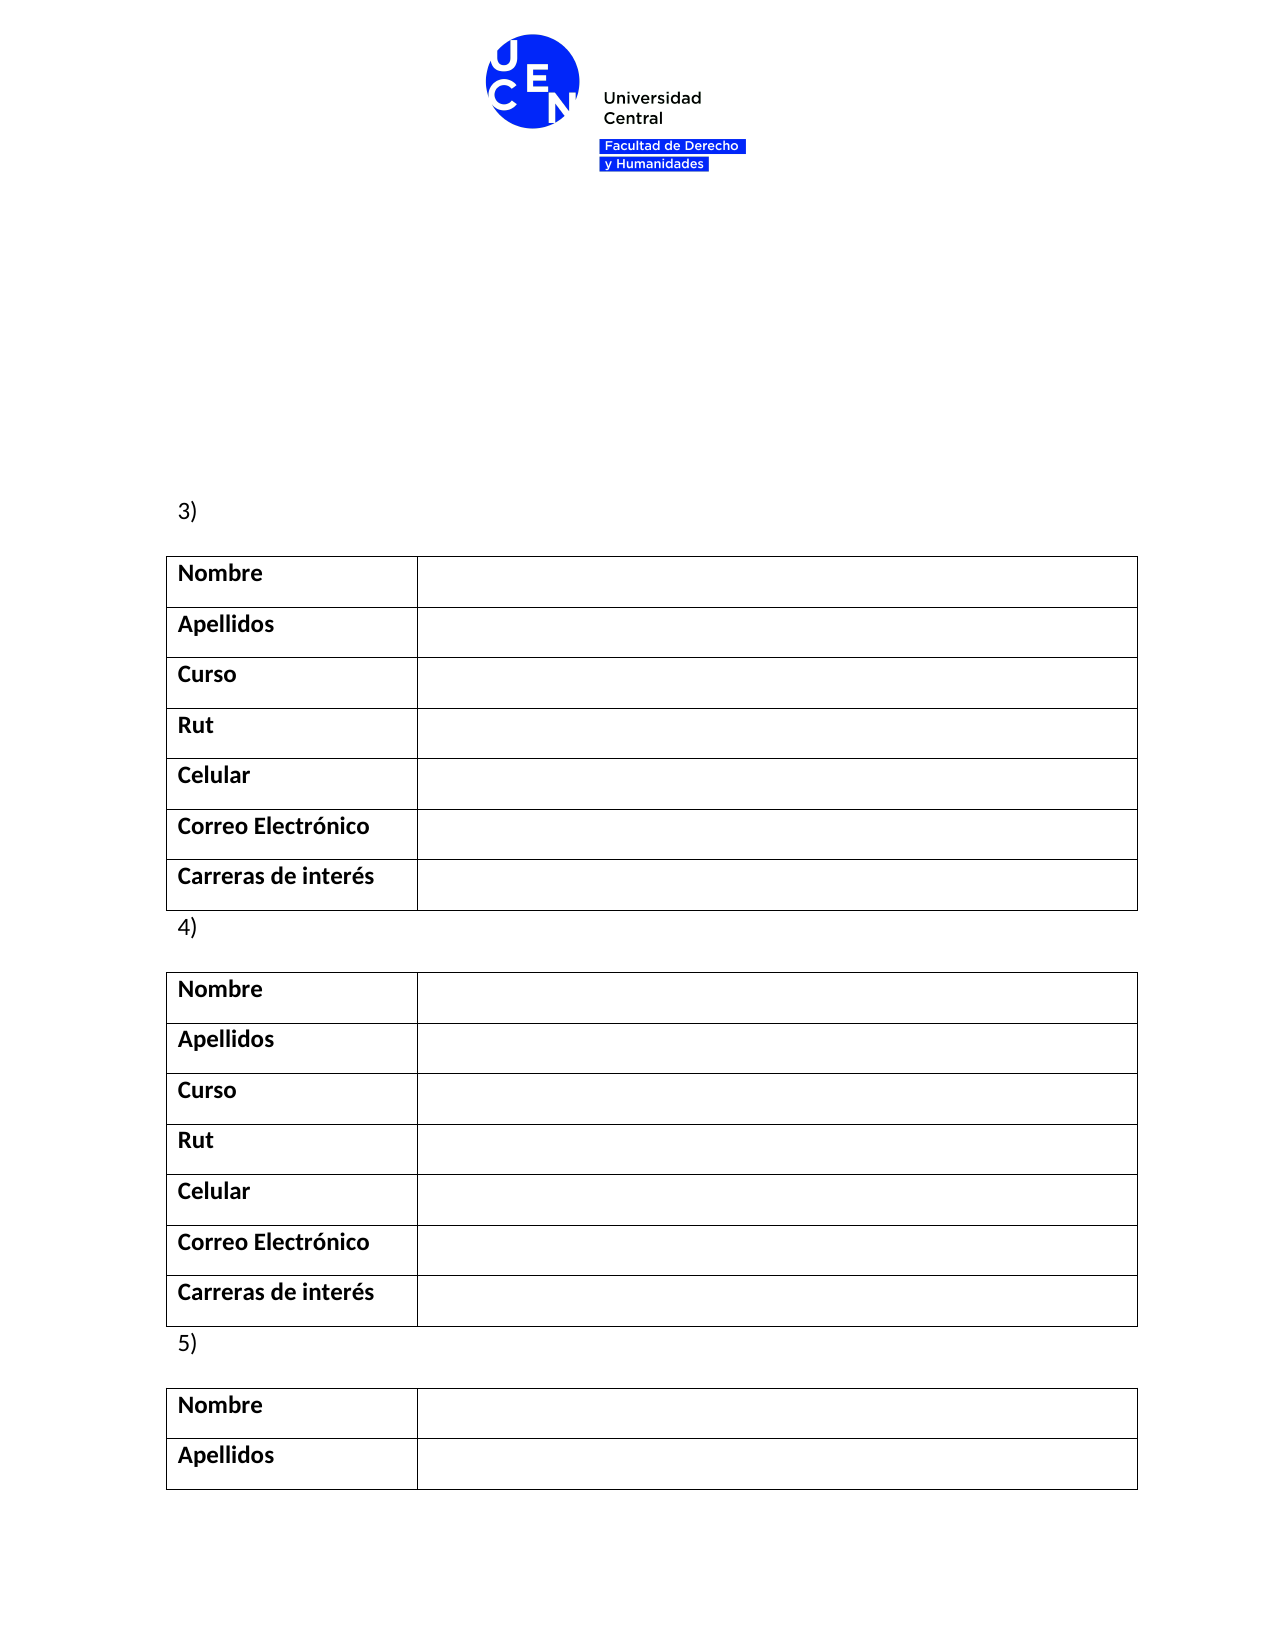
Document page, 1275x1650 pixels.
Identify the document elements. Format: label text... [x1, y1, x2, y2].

table_cell Apellidos [167, 1439, 417, 1489]
picture [467, 23, 808, 185]
table_cell Curso [167, 658, 417, 708]
table_cell [418, 1276, 1137, 1326]
table_header Nombre [167, 557, 417, 607]
table_header Nombre [167, 973, 417, 1022]
table_cell Correo Electrónico [167, 1226, 417, 1275]
table_header Nombre [167, 1389, 417, 1438]
text 3) [177, 495, 1098, 526]
table_cell [418, 1175, 1137, 1224]
table_cell Rut [167, 1125, 417, 1174]
table_cell Celular [167, 759, 417, 809]
table_cell [418, 709, 1137, 758]
table_cell Carreras de interés [167, 1276, 417, 1326]
table_cell [418, 1439, 1137, 1489]
table_cell Curso [167, 1074, 417, 1123]
table_header [418, 1389, 1137, 1438]
table_cell [418, 810, 1137, 859]
table_header [418, 973, 1137, 1022]
table_cell [418, 1125, 1137, 1174]
table_cell [418, 1024, 1137, 1073]
table_cell [418, 860, 1137, 910]
table_cell [418, 608, 1137, 657]
table_cell Apellidos [167, 608, 417, 657]
table_cell [418, 1226, 1137, 1275]
table_cell Correo Electrónico [167, 810, 417, 859]
table_cell Apellidos [167, 1024, 417, 1073]
text 4) [177, 911, 1098, 941]
table_cell [418, 658, 1137, 708]
table_header [418, 557, 1137, 607]
table_cell Rut [167, 709, 417, 758]
table_cell Carreras de interés [167, 860, 417, 910]
table_cell [418, 759, 1137, 809]
text 5) [177, 1327, 1098, 1357]
table_cell Celular [167, 1175, 417, 1224]
table_cell [418, 1074, 1137, 1123]
